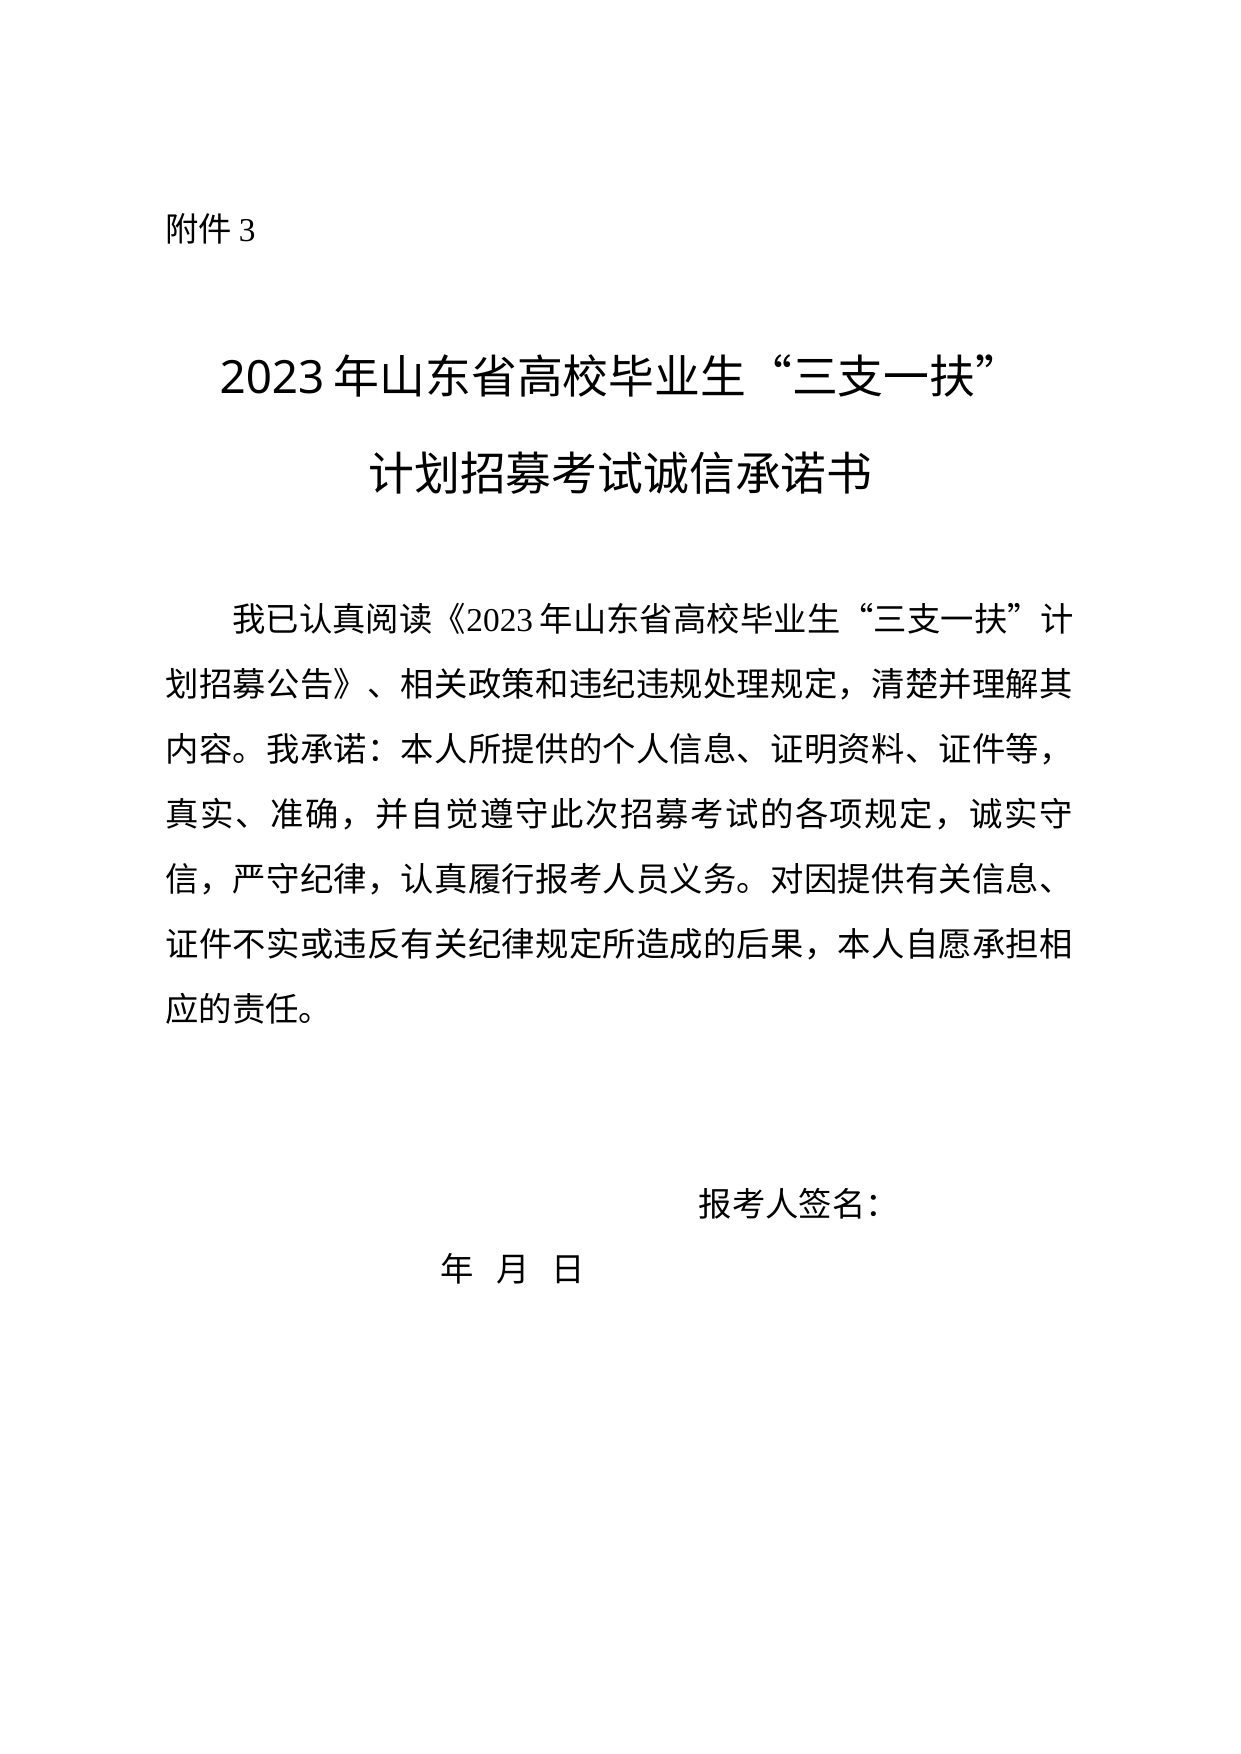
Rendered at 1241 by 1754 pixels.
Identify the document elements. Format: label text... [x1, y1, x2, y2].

subtitle 计划招募考试诚信承诺书 [165, 422, 1075, 519]
text 年 月 日 [165, 1234, 1075, 1299]
subtitle 2023年山东省高校毕业生“三支一扶” [165, 324, 1075, 422]
text 我已认真阅读《2023年山东省高校毕业生“三支一扶”计划招募公告》、相关政策和违纪违规处理规定，清楚并理解其内容。我承诺：本人所提供的个人信息、证明资料、证件等，真实、准确，并自觉遵守此次招募考试的各项规定，诚实守信，严守纪律，认真履行报考人员义务。对因提供有关信息、证件不实或违反有关纪律规定所造成的后果，本人自愿承担相应的责任。 [165, 584, 1075, 1039]
text 报考人签名： [165, 1169, 1075, 1234]
text 附件3 [165, 194, 1075, 259]
